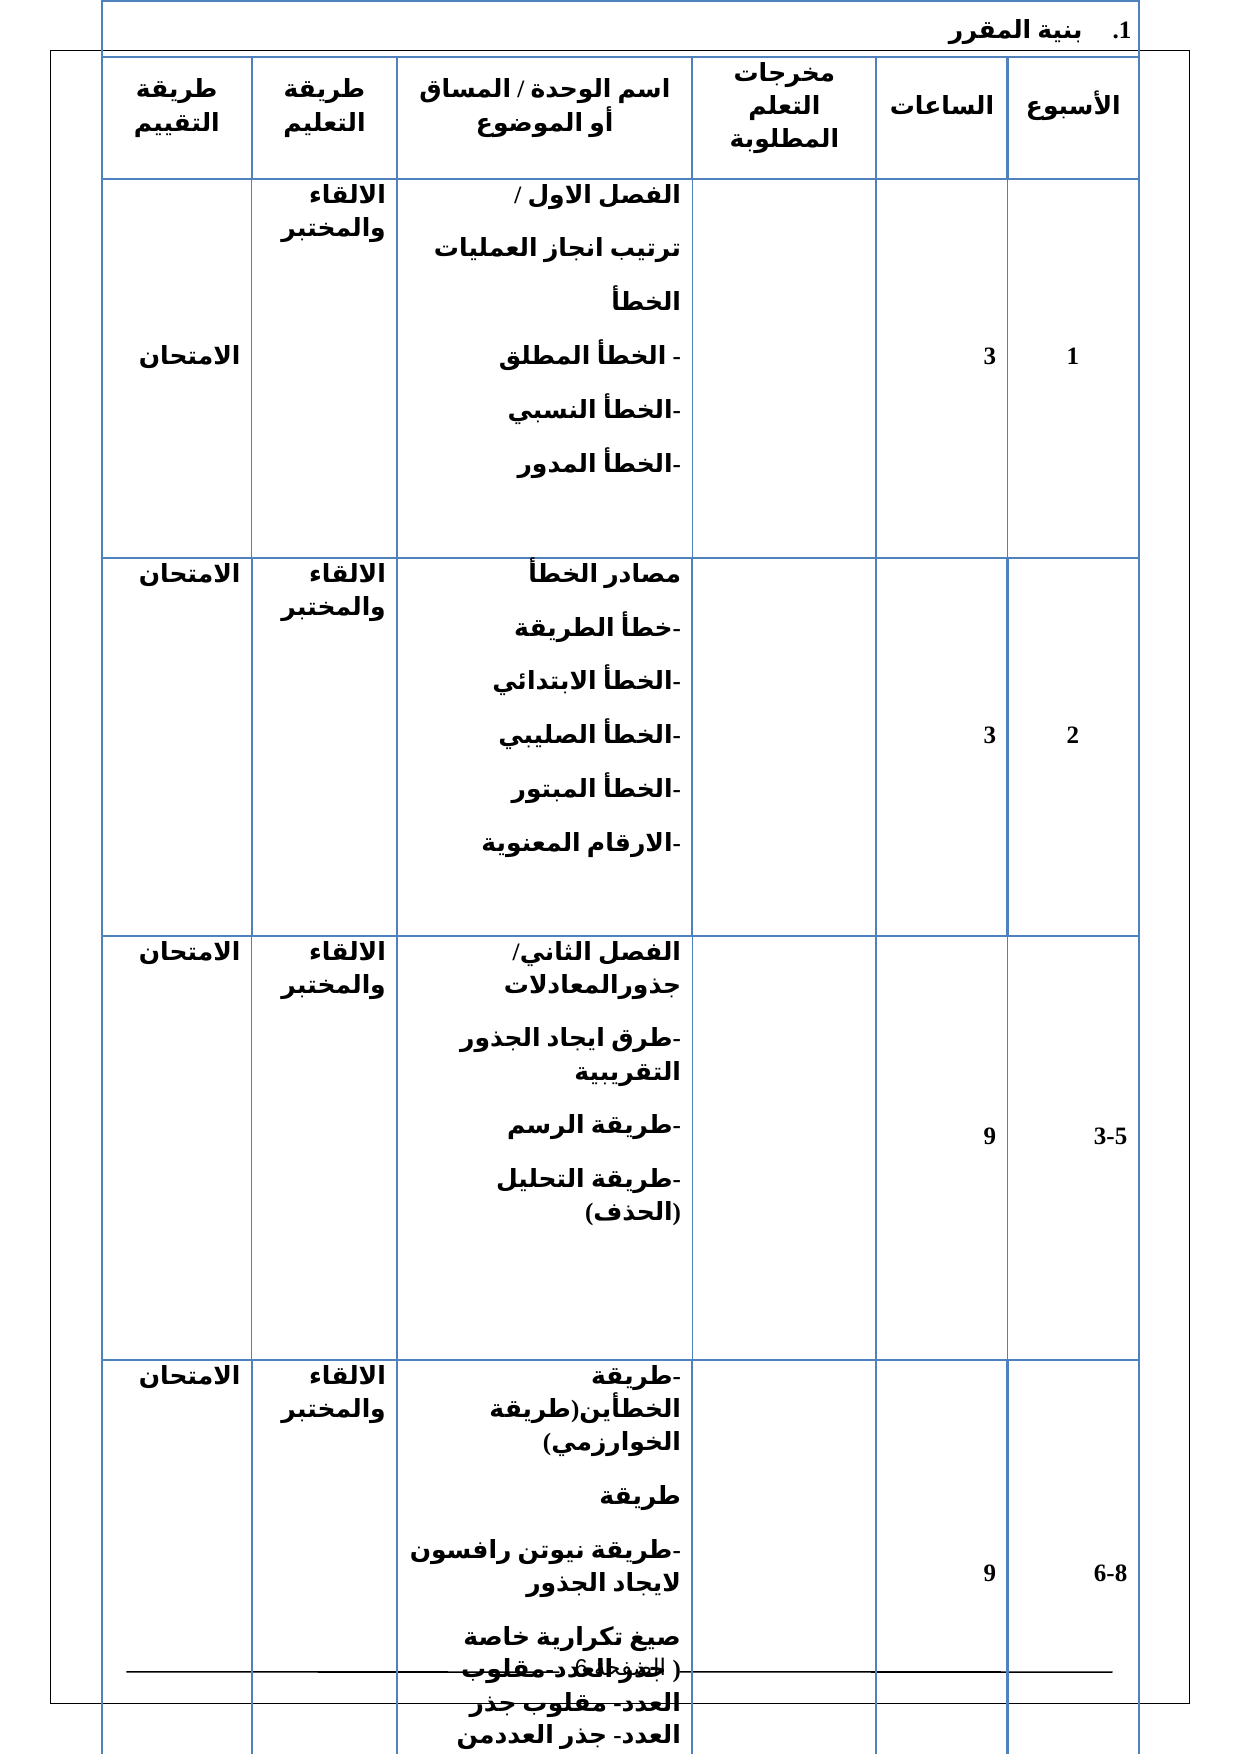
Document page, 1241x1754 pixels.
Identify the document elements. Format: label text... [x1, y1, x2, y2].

table_cell مخرجات التعلم المطلوبة [693, 58, 875, 178]
table_cell [693, 937, 875, 1359]
table_cell 6-8 [1009, 1361, 1138, 1754]
table_cell الامتحان [103, 559, 251, 934]
table_cell -طريقة الخطأين(طريقة الخوارزمي) طريقة -طريقة نيوتن رافسون لايجاد الجذور صيغ تكرارية خاصة ( جذر العدد-مقلوب العدد- مقلوب جذر العدد- جذر العددمن الرتبة r) [398, 1361, 691, 1754]
table_cell 1 [1008, 180, 1138, 557]
table_cell الفصل الثاني/ جذورالمعادلات -طرق ايجاد الجذور التقريبية -طريقة الرسم -طريقة التحليل (الحذف) [398, 937, 692, 1359]
table_cell الامتحان [103, 180, 251, 557]
table_cell مصادر الخطأ -خطأ الطريقة -الخطأ الابتدائي -الخطأ الصليبي -الخطأ المبتور -الارقام المعنوية [398, 559, 691, 934]
table_cell طريقة التعليم [253, 58, 396, 178]
table_cell 9 [877, 1361, 1006, 1754]
table_cell 3 [877, 559, 1006, 934]
table_cell الالقاء والمختبر [253, 559, 396, 934]
table_cell الساعات [877, 58, 1006, 178]
table_cell الامتحان [103, 937, 251, 1359]
table_cell [693, 180, 875, 557]
table_cell طريقة التقييم [103, 58, 251, 178]
table_header بنية المقرر [103, 2, 1138, 56]
table_cell الالقاء والمختبر [252, 937, 396, 1359]
table_cell اسم الوحدة / المساق أو الموضوع [398, 58, 691, 178]
table_cell 9 [877, 937, 1007, 1359]
table_cell [693, 559, 875, 934]
table_cell 3-5 [1008, 937, 1138, 1359]
table_cell 2 [1009, 559, 1138, 934]
table_cell الالقاء والمختبر [252, 180, 396, 557]
table_cell الالقاء والمختبر [253, 1361, 396, 1754]
table_cell الفصل الاول / ترتيب انجاز العمليات الخطأ - الخطأ المطلق -الخطأ النسبي -الخطأ المدور [398, 180, 692, 557]
table_cell 3 [877, 180, 1007, 557]
table_cell [693, 1361, 875, 1754]
table_cell الامتحان [103, 1361, 251, 1754]
table_cell الأسبوع [1009, 58, 1138, 178]
